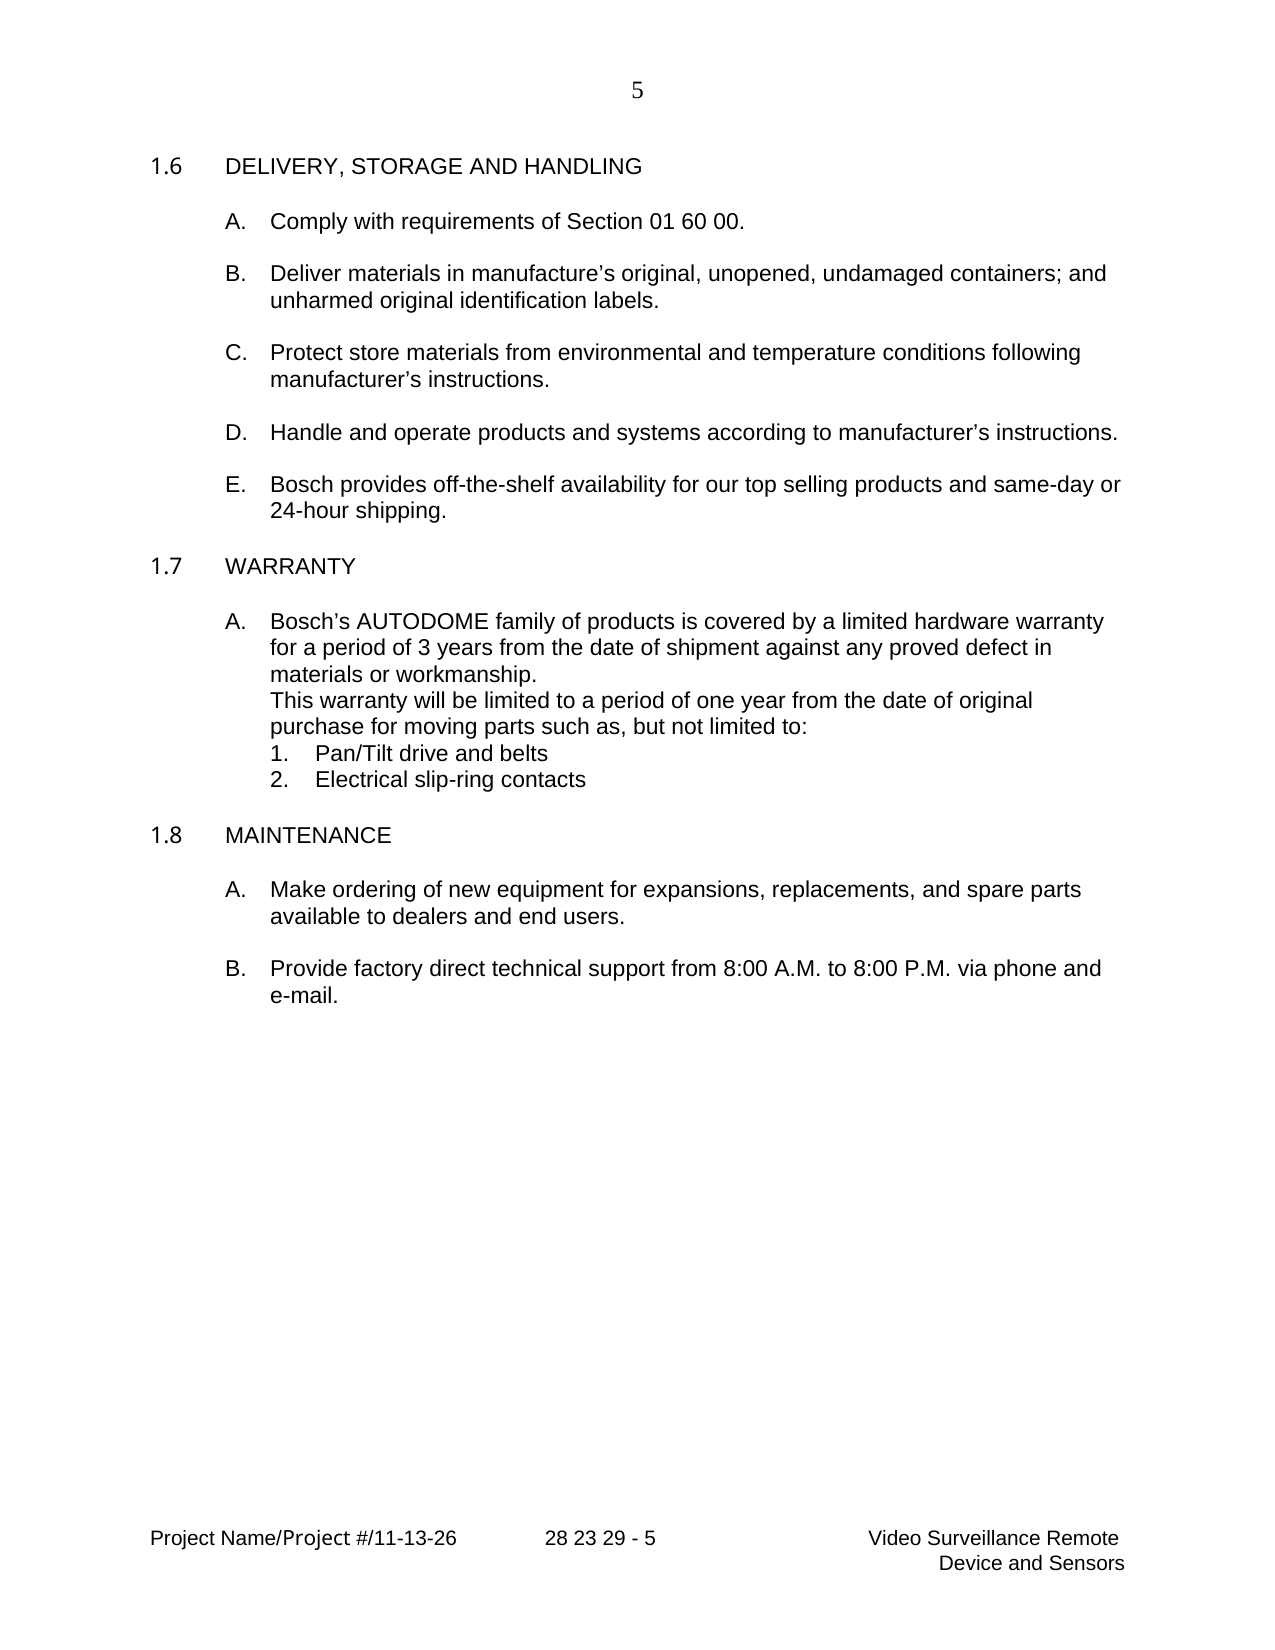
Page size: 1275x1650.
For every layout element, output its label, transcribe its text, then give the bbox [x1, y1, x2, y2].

list Pan/Tilt drive and belts [270, 739, 1125, 766]
list MAINTENANCE [150, 819, 1125, 850]
list WARRANTY [150, 550, 1125, 581]
list Protect store materials from environmental and temperature conditions following manufacturer’s instructions. [225, 339, 1125, 392]
list Electrical slip-ring contacts [270, 766, 1125, 792]
list Bosch provides off-the-shelf availability for our top selling products and same-day or 24-hour shipping. [225, 471, 1125, 524]
list Bosch’s AUTODOME family of products is covered by a limited hardware warranty for a period of 3 years from the date of shipment against any proved defect in materials or workmanship. This warranty will be limited to a period of one year from the date of original purchase for moving parts such as, but not limited to: [225, 608, 1125, 739]
list Comply with requirements of Section 01 60 00. [225, 208, 1125, 234]
list Deliver materials in manufacture’s original, unopened, undamaged containers; and unharmed original identification labels. [225, 260, 1125, 313]
list DELIVERY, STORAGE AND HANDLING [150, 150, 1125, 181]
list Provide factory direct technical support from 8:00 A.M. to 8:00 P.M. via phone and e-mail. [225, 955, 1125, 1008]
list Make ordering of new equipment for expansions, replacements, and spare parts available to dealers and end users. [225, 876, 1125, 929]
list Handle and operate products and systems according to manufacturer’s instructions. [225, 418, 1125, 445]
